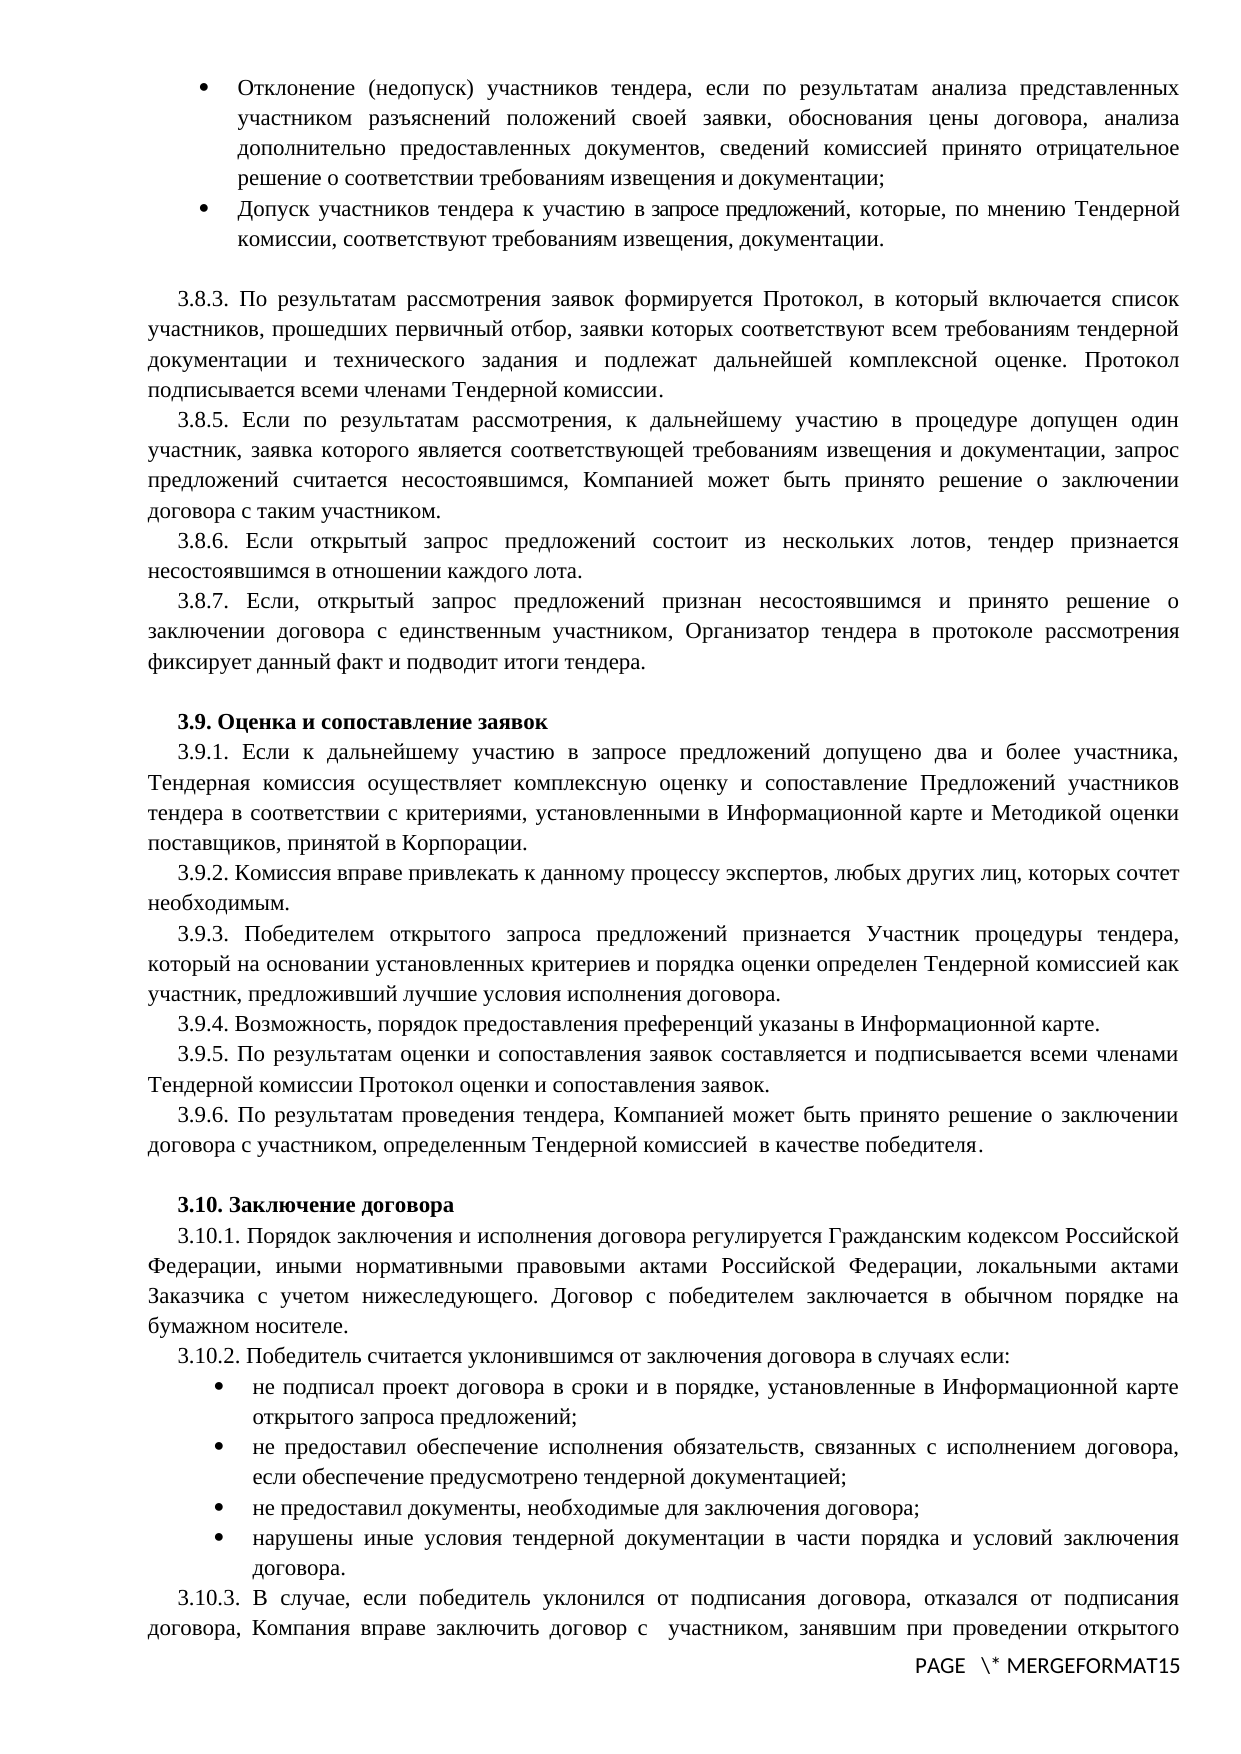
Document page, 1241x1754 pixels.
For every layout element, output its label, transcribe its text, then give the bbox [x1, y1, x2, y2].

text 3.9.5. По результатам оценки и сопоставления заявок составляется и подписывается всеми членами Тендерной комиссии Протокол оценки и сопоставления заявок. [148, 1041, 1181, 1097]
text 3.9.1. Если к дальнейшему участию в запросе предложений допущено два и более участника, Тендерная комиссия осуществляет комплексную оценку и сопоставление Предложений участников тендера в соответствии с критериями, установленными в Информационной карте и Методикой оценки поставщиков, принятой в Корпорации. [148, 738, 1181, 855]
text 3.10.1. Порядок заключения и исполнения договора регулируется Гражданским кодексом Российской Федерации, иными нормативными правовыми актами Российской Федерации, локальными актами Заказчика с учетом нижеследующего. Договор с победителем заключается в обычном порядке на бумажном носителе. [148, 1222, 1181, 1339]
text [148, 1584, 1181, 1641]
text 3.10.2. Победитель считается уклонившимся от заключения договора в случаях если: [148, 1343, 1181, 1369]
text 3.9.4. Возможность, порядок предоставления преференций указаны в Информационной карте. [148, 1010, 1181, 1037]
text 3.10. Заключение договора [148, 1192, 1181, 1218]
list нарушены иные условия тендерной документации в части порядка и условий заключения договора. [215, 1524, 1181, 1580]
list Отклонение (недопуск) участников тендера, если по результатам анализа представленных участником разъяснений положений своей заявки, обоснования цены договора, анализа дополнительно предоставленных документов, сведений комиссией принято отрицательное решение о соответствии требованиям извещения и документации; [200, 74, 1181, 191]
text 3.8.6. Если открытый запрос предложений состоит из нескольких лотов, тендер признается несостоявшимся в отношении каждого лота. [148, 527, 1181, 583]
text 3.9.2. Комиссия вправе привлекать к данному процессу экспертов, любых других лиц, которых сочтет необходимым. [148, 859, 1181, 916]
list не предоставил документы, необходимые для заключения договора; [215, 1494, 1181, 1520]
text 3.8.3. По результатам рассмотрения заявок формируется Протокол, в который включается список участников, прошедших первичный отбор, заявки которых соответствуют всем требованиям тендерной документации и технического задания и подлежат дальнейшей комплексной оценке. Протокол подписывается всеми членами Тендерной комиссии. [148, 285, 1181, 402]
list не подписал проект договора в сроки и в порядке, установленные в Информационной карте открытого запроса предложений; [215, 1373, 1181, 1429]
list Допуск участников тендера к участию в запросе предложений, которые, по мнению Тендерной комиссии, соответствуют требованиям извещения, документации. [200, 195, 1181, 251]
text 3.8.7. Если, открытый запрос предложений признан несостоявшимся и принято решение о заключении договора с единственным участником, Организатор тендера в протоколе рассмотрения фиксирует данный факт и подводит итоги тендера. [148, 587, 1181, 674]
text 3.9.6. По результатам проведения тендера, Компанией может быть принято решение о заключении договора с участником, определенным Тендерной комиссией в качестве победителя. [148, 1101, 1181, 1157]
text 3.9.3. Победителем открытого запроса предложений признается Участник процедуры тендера, который на основании установленных критериев и порядка оценки определен Тендерной комиссией как участник, предложивший лучшие условия исполнения договора. [148, 920, 1181, 1006]
text 3.9. Оценка и сопоставление заявок [148, 708, 1181, 734]
text 3.8.5. Если по результатам рассмотрения, к дальнейшему участию в процедуре допущен один участник, заявка которого является соответствующей требованиям извещения и документации, запрос предложений считается несостоявшимся, Компанией может быть принято решение о заключении договора с таким участником. [148, 406, 1181, 523]
list не предоставил обеспечение исполнения обязательств, связанных с исполнением договора, если обеспечение предусмотрено тендерной документацией; [215, 1433, 1181, 1490]
